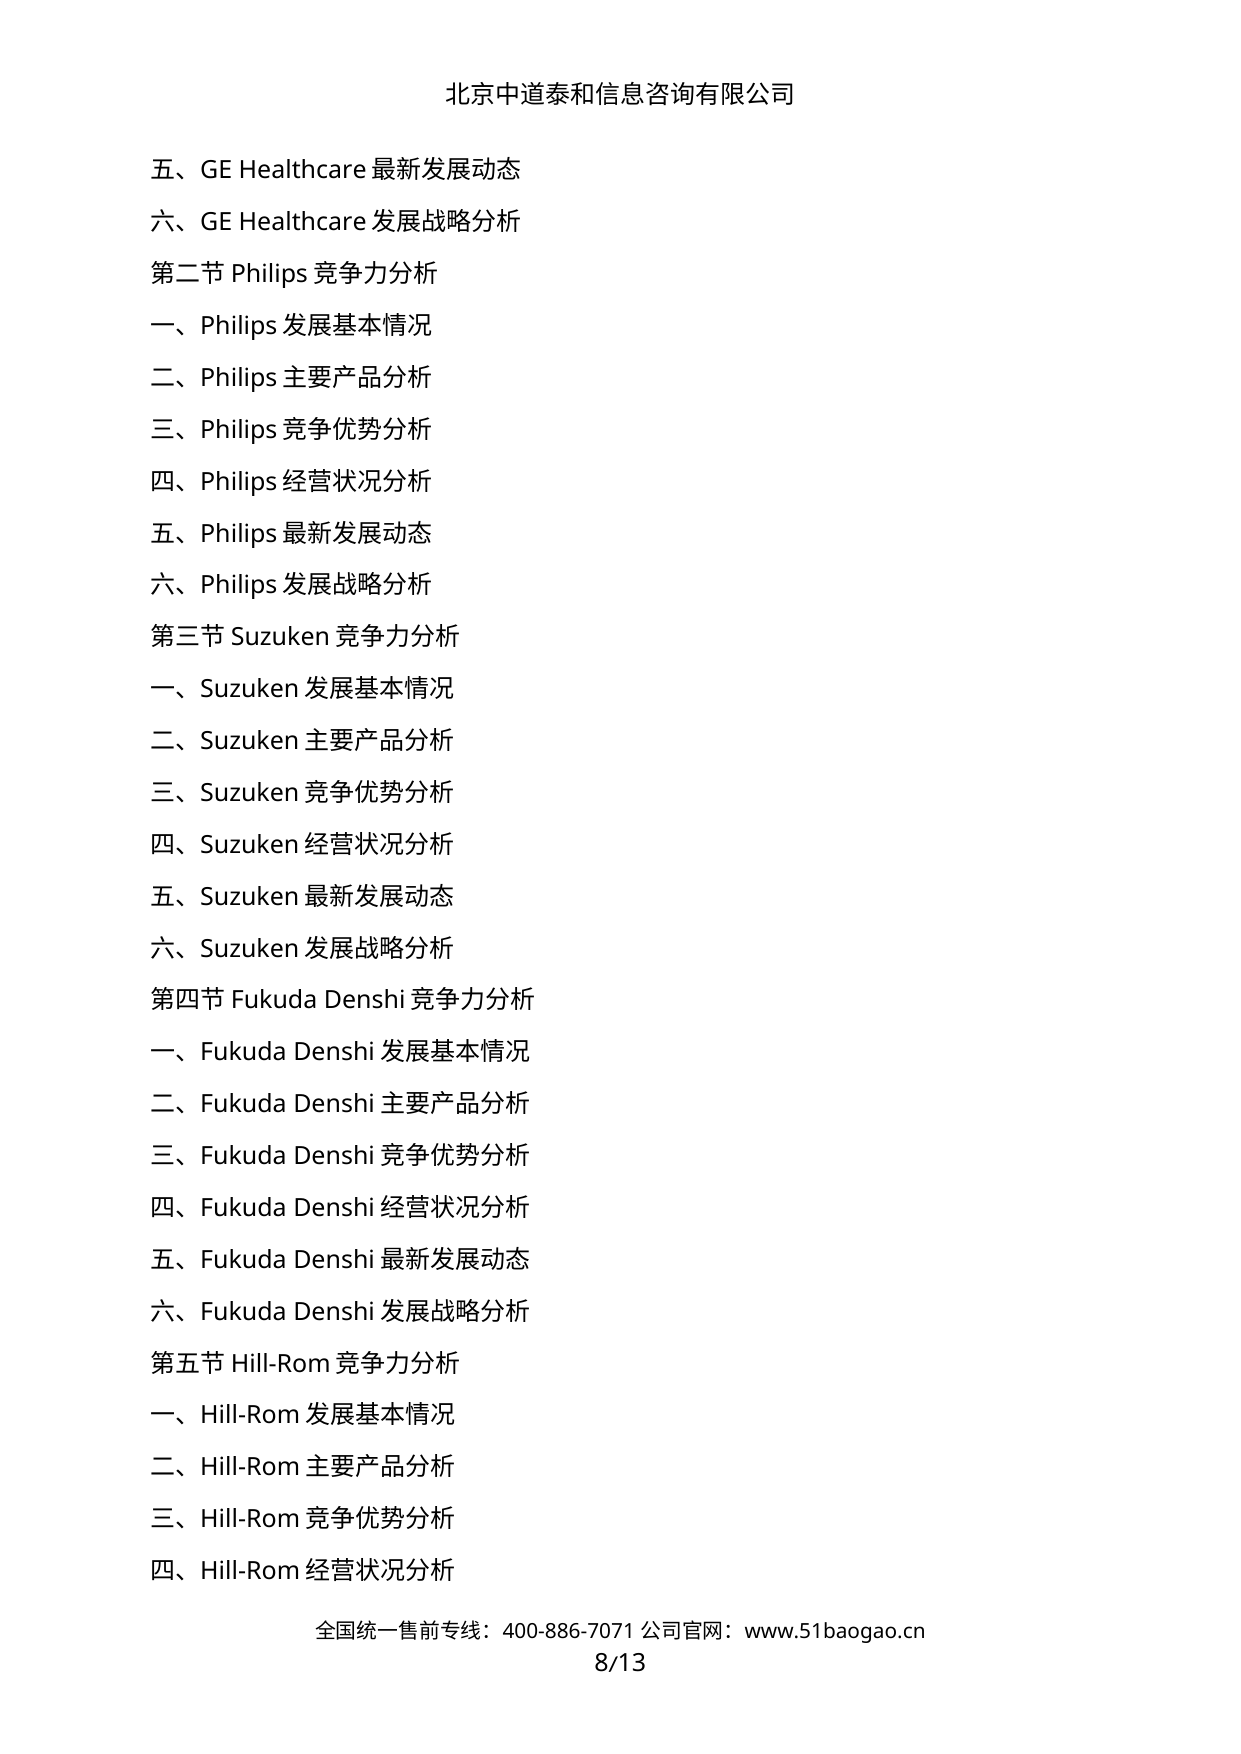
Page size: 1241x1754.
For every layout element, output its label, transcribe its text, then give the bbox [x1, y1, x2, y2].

text 四、Philips经营状况分析 [150, 461, 1090, 497]
text 二、Hill-Rom主要产品分析 [150, 1447, 1090, 1483]
text 五、Suzuken最新发展动态 [150, 876, 1090, 912]
text 四、Suzuken经营状况分析 [150, 824, 1090, 861]
text 六、Fukuda Denshi发展战略分析 [150, 1291, 1090, 1327]
text 三、Hill-Rom竞争优势分析 [150, 1499, 1090, 1535]
text 五、Fukuda Denshi最新发展动态 [150, 1239, 1090, 1276]
text 二、Suzuken主要产品分析 [150, 721, 1090, 757]
text 第二节 Philips竞争力分析 [150, 254, 1090, 290]
text 六、GE Healthcare发展战略分析 [150, 202, 1090, 238]
text 六、Suzuken发展战略分析 [150, 928, 1090, 964]
text 三、Fukuda Denshi竞争优势分析 [150, 1136, 1090, 1172]
text 三、Philips竞争优势分析 [150, 409, 1090, 446]
text 一、Hill-Rom发展基本情况 [150, 1395, 1090, 1431]
text 二、Philips主要产品分析 [150, 357, 1090, 394]
text 四、Fukuda Denshi经营状况分析 [150, 1187, 1090, 1224]
text 三、Suzuken竞争优势分析 [150, 772, 1090, 809]
text 五、GE Healthcare最新发展动态 [150, 150, 1090, 186]
text 五、Philips最新发展动态 [150, 513, 1090, 549]
text 第四节 Fukuda Denshi竞争力分析 [150, 980, 1090, 1016]
text 一、Philips发展基本情况 [150, 306, 1090, 342]
text 四、Hill-Rom经营状况分析 [150, 1551, 1090, 1587]
text 第五节 Hill-Rom竞争力分析 [150, 1343, 1090, 1379]
text 第三节 Suzuken竞争力分析 [150, 617, 1090, 653]
text 二、Fukuda Denshi主要产品分析 [150, 1084, 1090, 1120]
text 一、Fukuda Denshi发展基本情况 [150, 1032, 1090, 1068]
text 一、Suzuken发展基本情况 [150, 669, 1090, 705]
text 六、Philips发展战略分析 [150, 565, 1090, 601]
